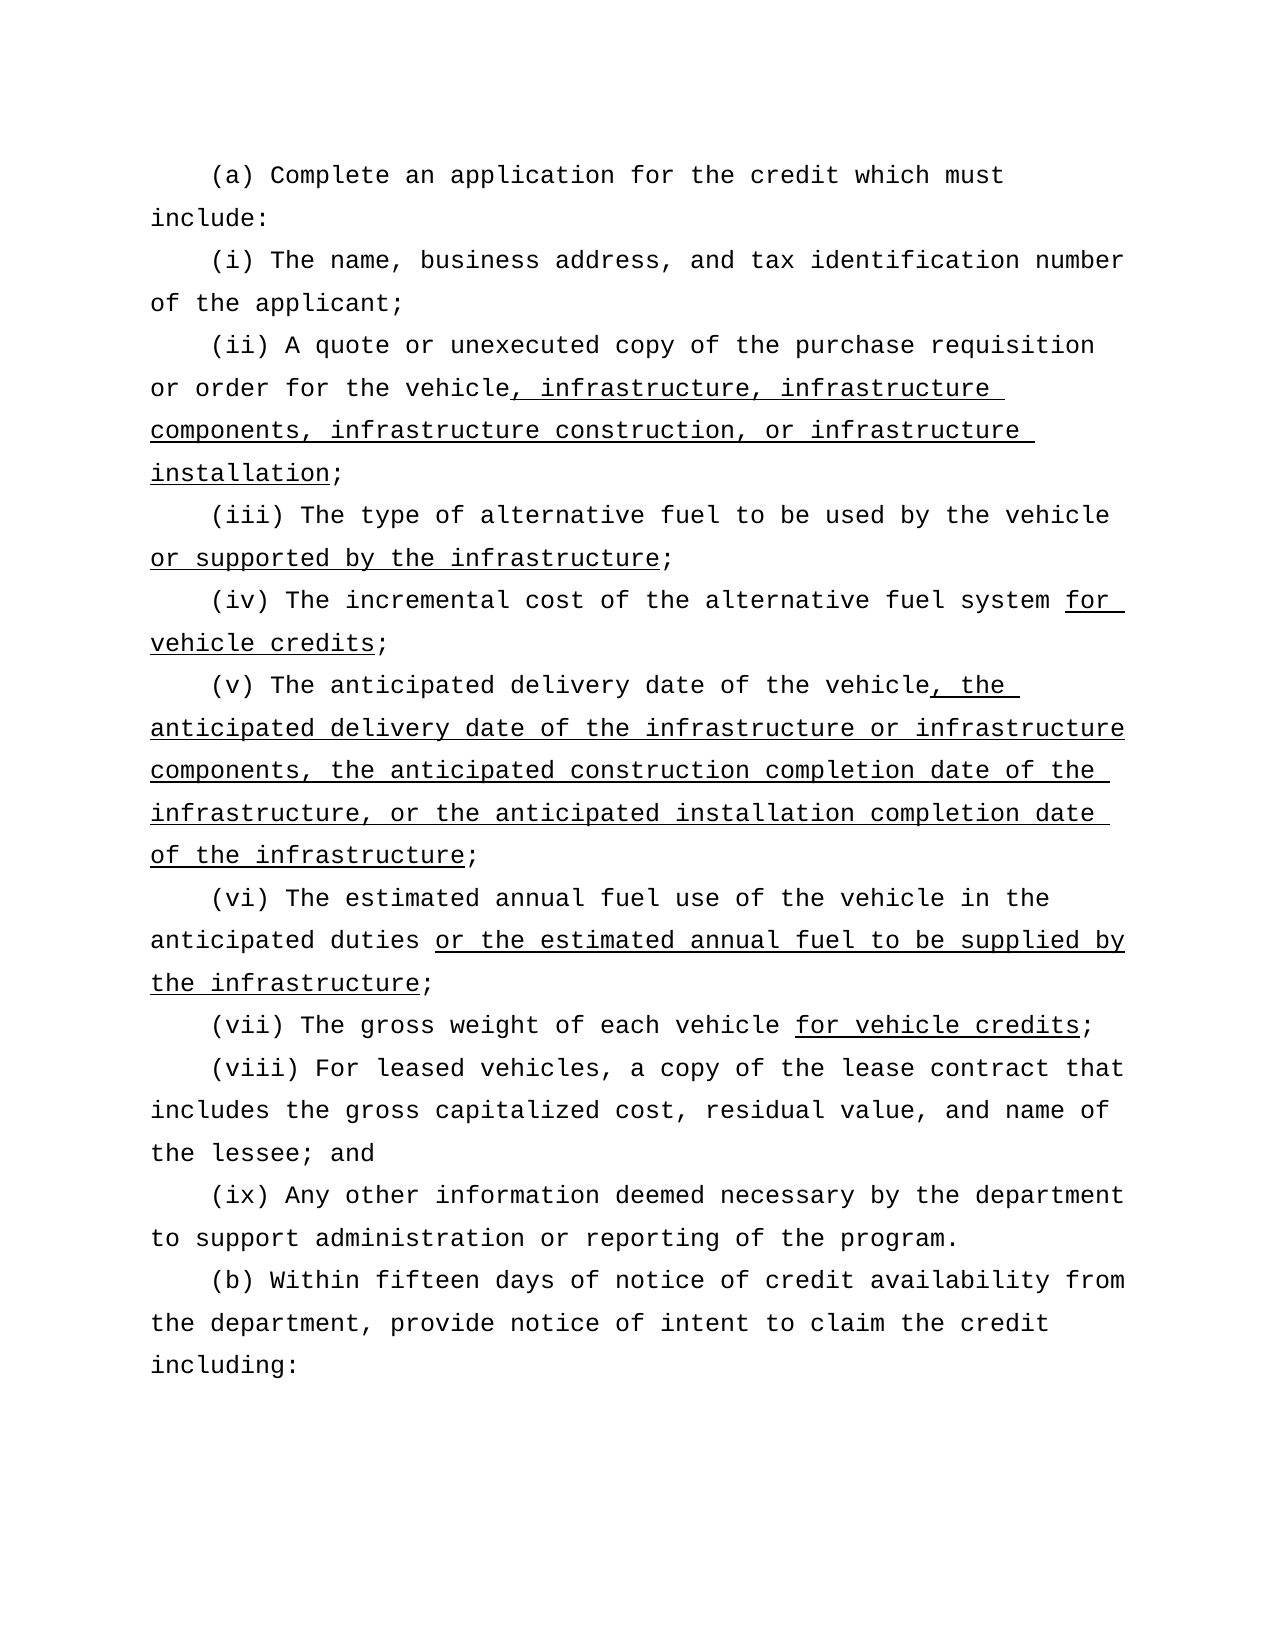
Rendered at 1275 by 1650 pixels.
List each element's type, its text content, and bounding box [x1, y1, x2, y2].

text (ix) Any other information deemed necessary by the department to support administration or reporting of the program. [150, 1170, 1125, 1255]
text (b) Within fifteen days of notice of credit availability from the department, provide notice of intent to claim the credit including: [150, 1255, 1125, 1382]
text (vi) The estimated annual fuel use of the vehicle in the anticipated duties or the estimated annual fuel to be supplied by the infrastructure; [150, 872, 1125, 1000]
text (iv) The incremental cost of the alternative fuel system for vehicle credits; [150, 575, 1125, 660]
text (iii) The type of alternative fuel to be used by the vehicle or supported by the infrastructure; [150, 490, 1125, 575]
text (i) The name, business address, and tax identification number of the applicant; [150, 235, 1125, 320]
text (ii) A quote or unexecuted copy of the purchase requisition or order for the vehicle, infrastructure, infrastructure components, infrastructure construction, or infrastructure installation; [150, 320, 1125, 490]
text (a) Complete an application for the credit which must include: [150, 150, 1125, 235]
text (v) The anticipated delivery date of the vehicle, the anticipated delivery date of the infrastructure or infrastructure components, the anticipated construction completion date of the infrastructure, or the anticipated installation completion date of the infrastructure; [150, 660, 1125, 739]
text (v) The anticipated delivery date of the vehicle, the anticipated delivery date of the infrastructure or infrastructure components, the anticipated construction completion date of the infrastructure, or the anticipated installation completion date of the infrastructure; [150, 740, 1125, 872]
text (viii) For leased vehicles, a copy of the lease contract that includes the gross capitalized cost, residual value, and name of the lessee; and [150, 1042, 1125, 1170]
text (vii) The gross weight of each vehicle for vehicle credits; [150, 1000, 1125, 1042]
